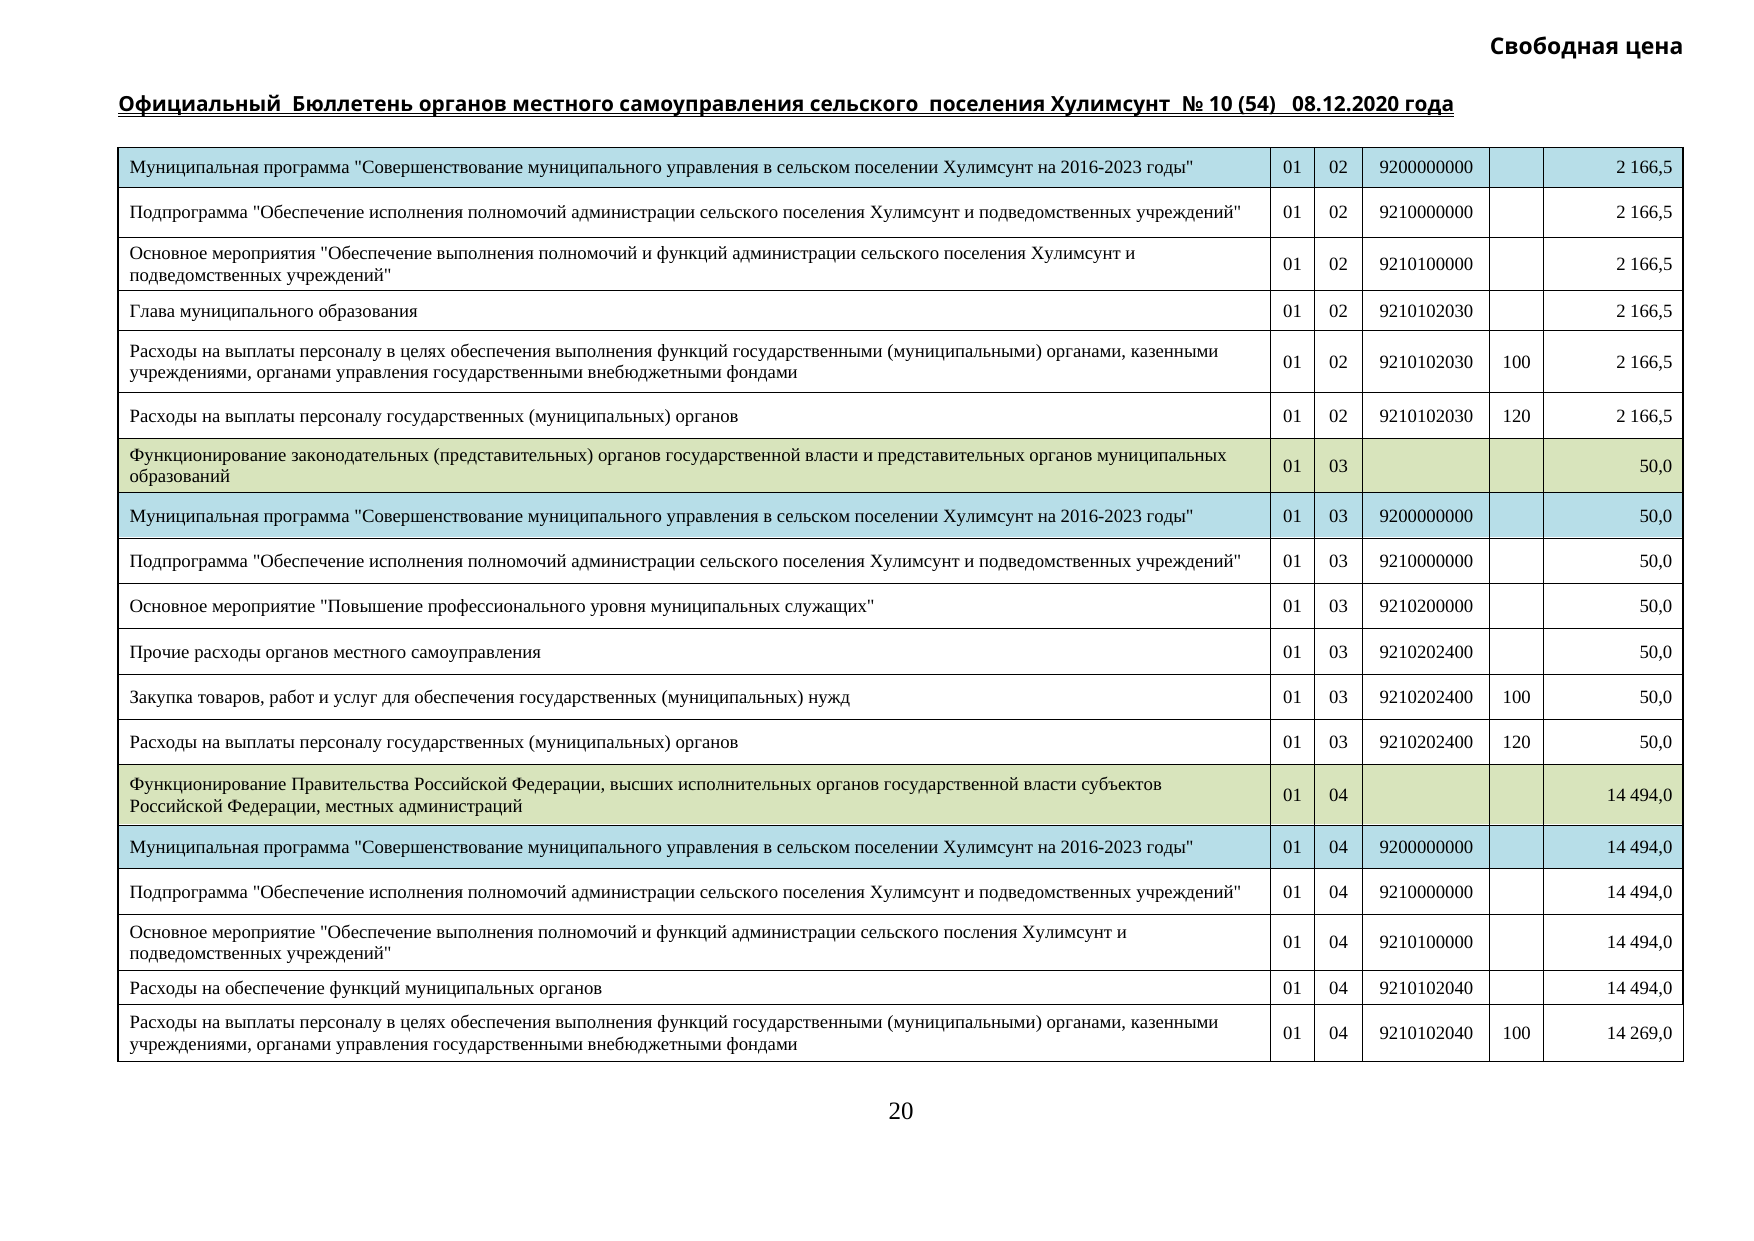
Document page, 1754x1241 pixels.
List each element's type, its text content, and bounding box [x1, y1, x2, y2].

table_cell 9210202400 [1363, 629, 1489, 673]
table_cell 9210102040 [1363, 1005, 1489, 1061]
table_cell 14 269,0 [1544, 1005, 1683, 1061]
table_cell Основное мероприятие "Повышение профессионального уровня муниципальных служащих" [119, 584, 1270, 628]
table_cell 01 [1271, 188, 1314, 237]
table_cell 02 [1315, 238, 1362, 290]
table_cell Расходы на выплаты персоналу государственных (муниципальных) органов [119, 720, 1270, 764]
table_cell 01 [1271, 720, 1314, 764]
table_cell 01 [1271, 493, 1314, 537]
table_cell [1490, 439, 1543, 492]
table_cell 04 [1315, 1005, 1362, 1061]
table_cell [1490, 291, 1543, 330]
table_cell 9210200000 [1363, 584, 1489, 628]
table_cell Глава муниципального образования [119, 291, 1270, 330]
table_cell [1490, 915, 1543, 970]
table_cell Закупка товаров, работ и услуг для обеспечения государственных (муниципальных) нужд [119, 675, 1270, 719]
table_cell 9210102030 [1363, 393, 1489, 437]
table_cell 9200000000 [1363, 493, 1489, 537]
table_cell 01 [1271, 584, 1314, 628]
table_cell [1490, 869, 1543, 914]
table_cell 100 [1490, 675, 1543, 719]
table_cell 01 [1271, 439, 1314, 492]
table_cell 03 [1315, 584, 1362, 628]
table_cell 03 [1315, 720, 1362, 764]
table_cell 9210102040 [1363, 971, 1489, 1004]
table_cell 9210102030 [1363, 331, 1489, 392]
table_cell 02 [1315, 148, 1362, 187]
table_cell 2 166,5 [1544, 393, 1682, 437]
table_cell [1490, 629, 1543, 673]
table_cell [1490, 584, 1543, 628]
table_cell Основное мероприятия "Обеспечение выполнения полномочий и функций администрации сельского поселения Хулимсунт и подведомственных учреждений" [119, 238, 1270, 290]
table_cell 02 [1315, 331, 1362, 392]
table_cell 9210102030 [1363, 291, 1489, 330]
table_cell 100 [1490, 1005, 1543, 1061]
table_cell 04 [1315, 915, 1362, 970]
table_cell 01 [1271, 238, 1314, 290]
table_cell [1490, 493, 1543, 537]
table_cell 01 [1271, 915, 1314, 970]
table_cell Функционирование Правительства Российской Федерации, высших исполнительных органов государственной власти субъектов Российской Федерации, местных администраций [119, 765, 1270, 824]
table_cell 2 166,5 [1544, 331, 1682, 392]
table_cell 50,0 [1544, 584, 1682, 628]
table_cell 9210202400 [1363, 675, 1489, 719]
table_cell 01 [1271, 331, 1314, 392]
table_cell Расходы на выплаты персоналу в целях обеспечения выполнения функций государственными (муниципальными) органами, казенными учреждениями, органами управления государственными внебюджетными фондами [119, 331, 1270, 392]
table_cell Подпрограмма "Обеспечение исполнения полномочий администрации сельского поселения Хулимсунт и подведомственных учреждений" [119, 539, 1270, 583]
table_cell 01 [1271, 291, 1314, 330]
table_cell 01 [1271, 971, 1314, 1004]
table_cell 100 [1490, 331, 1543, 392]
table_cell [1363, 765, 1489, 824]
table_cell 04 [1315, 826, 1362, 868]
table_cell 120 [1490, 720, 1543, 764]
table_cell Подпрограмма "Обеспечение исполнения полномочий администрации сельского поселения Хулимсунт и подведомственных учреждений" [119, 869, 1270, 914]
table_cell Прочие расходы органов местного самоуправления [119, 629, 1270, 673]
table_cell 03 [1315, 439, 1362, 492]
table_cell Основное мероприятие "Обеспечение выполнения полномочий и функций администрации сельского посления Хулимсунт и подведомственных учреждений" [119, 915, 1270, 970]
table_cell [1490, 539, 1543, 583]
table_cell 50,0 [1544, 675, 1682, 719]
table_cell [1490, 826, 1543, 868]
table_cell Подпрограмма "Обеспечение исполнения полномочий администрации сельского поселения Хулимсунт и подведомственных учреждений" [119, 188, 1270, 237]
table_cell 50,0 [1544, 439, 1682, 492]
table_cell 02 [1315, 188, 1362, 237]
table_cell 9200000000 [1363, 826, 1489, 868]
table_cell 14 494,0 [1544, 869, 1682, 914]
table_cell 01 [1271, 393, 1314, 437]
table_cell [1490, 971, 1543, 1004]
table_cell Расходы на обеспечение функций муниципальных органов [119, 971, 1270, 1004]
table_cell [1363, 439, 1489, 492]
table_cell 03 [1315, 675, 1362, 719]
table_cell 9200000000 [1363, 148, 1489, 187]
table_cell 50,0 [1544, 629, 1682, 673]
table_cell 03 [1315, 629, 1362, 673]
table_cell [1490, 148, 1543, 187]
table_cell 9210202400 [1363, 720, 1489, 764]
table_cell 120 [1490, 393, 1543, 437]
table_cell 01 [1271, 1005, 1314, 1061]
table_cell 04 [1315, 869, 1362, 914]
table_cell [1490, 765, 1543, 824]
table_cell 01 [1271, 629, 1314, 673]
table_cell Муниципальная программа "Совершенствование муниципального управления в сельском поселении Хулимсунт на 2016-2023 годы" [119, 148, 1270, 187]
table_cell Муниципальная программа "Совершенствование муниципального управления в сельском поселении Хулимсунт на 2016-2023 годы" [119, 826, 1270, 868]
table_cell [1490, 238, 1543, 290]
table_cell 9210000000 [1363, 539, 1489, 583]
table_cell 01 [1271, 539, 1314, 583]
table_cell 01 [1271, 826, 1314, 868]
table_cell 02 [1315, 291, 1362, 330]
table_cell Муниципальная программа "Совершенствование муниципального управления в сельском поселении Хулимсунт на 2016-2023 годы" [119, 493, 1270, 537]
table_cell 01 [1271, 675, 1314, 719]
table_cell 14 494,0 [1544, 915, 1682, 970]
table_cell 9210100000 [1363, 238, 1489, 290]
table_cell 04 [1315, 765, 1362, 824]
table_cell 01 [1271, 869, 1314, 914]
table_cell 14 494,0 [1544, 971, 1682, 1004]
table_cell 02 [1315, 393, 1362, 437]
table_cell 50,0 [1544, 720, 1682, 764]
table_cell 9210000000 [1363, 869, 1489, 914]
table_cell 9210100000 [1363, 915, 1489, 970]
table_cell Расходы на выплаты персоналу в целях обеспечения выполнения функций государственными (муниципальными) органами, казенными учреждениями, органами управления государственными внебюджетными фондами [119, 1005, 1270, 1061]
table_cell 2 166,5 [1544, 188, 1682, 237]
table_cell 01 [1271, 765, 1314, 824]
table_cell 2 166,5 [1544, 148, 1682, 187]
table_cell Расходы на выплаты персоналу государственных (муниципальных) органов [119, 393, 1270, 437]
table_cell [1490, 188, 1543, 237]
table_cell 03 [1315, 539, 1362, 583]
table_cell 2 166,5 [1544, 291, 1682, 330]
table_cell 04 [1315, 971, 1362, 1004]
table_cell 2 166,5 [1544, 238, 1682, 290]
table_cell 9210000000 [1363, 188, 1489, 237]
table_cell 50,0 [1544, 493, 1682, 537]
table_cell 14 494,0 [1544, 765, 1682, 824]
table_cell Функционирование законодательных (представительных) органов государственной власти и представительных органов муниципальных образований [119, 439, 1270, 492]
table_cell 50,0 [1544, 539, 1682, 583]
table_cell 03 [1315, 493, 1362, 537]
table_cell 14 494,0 [1544, 826, 1682, 868]
table_cell 01 [1271, 148, 1314, 187]
